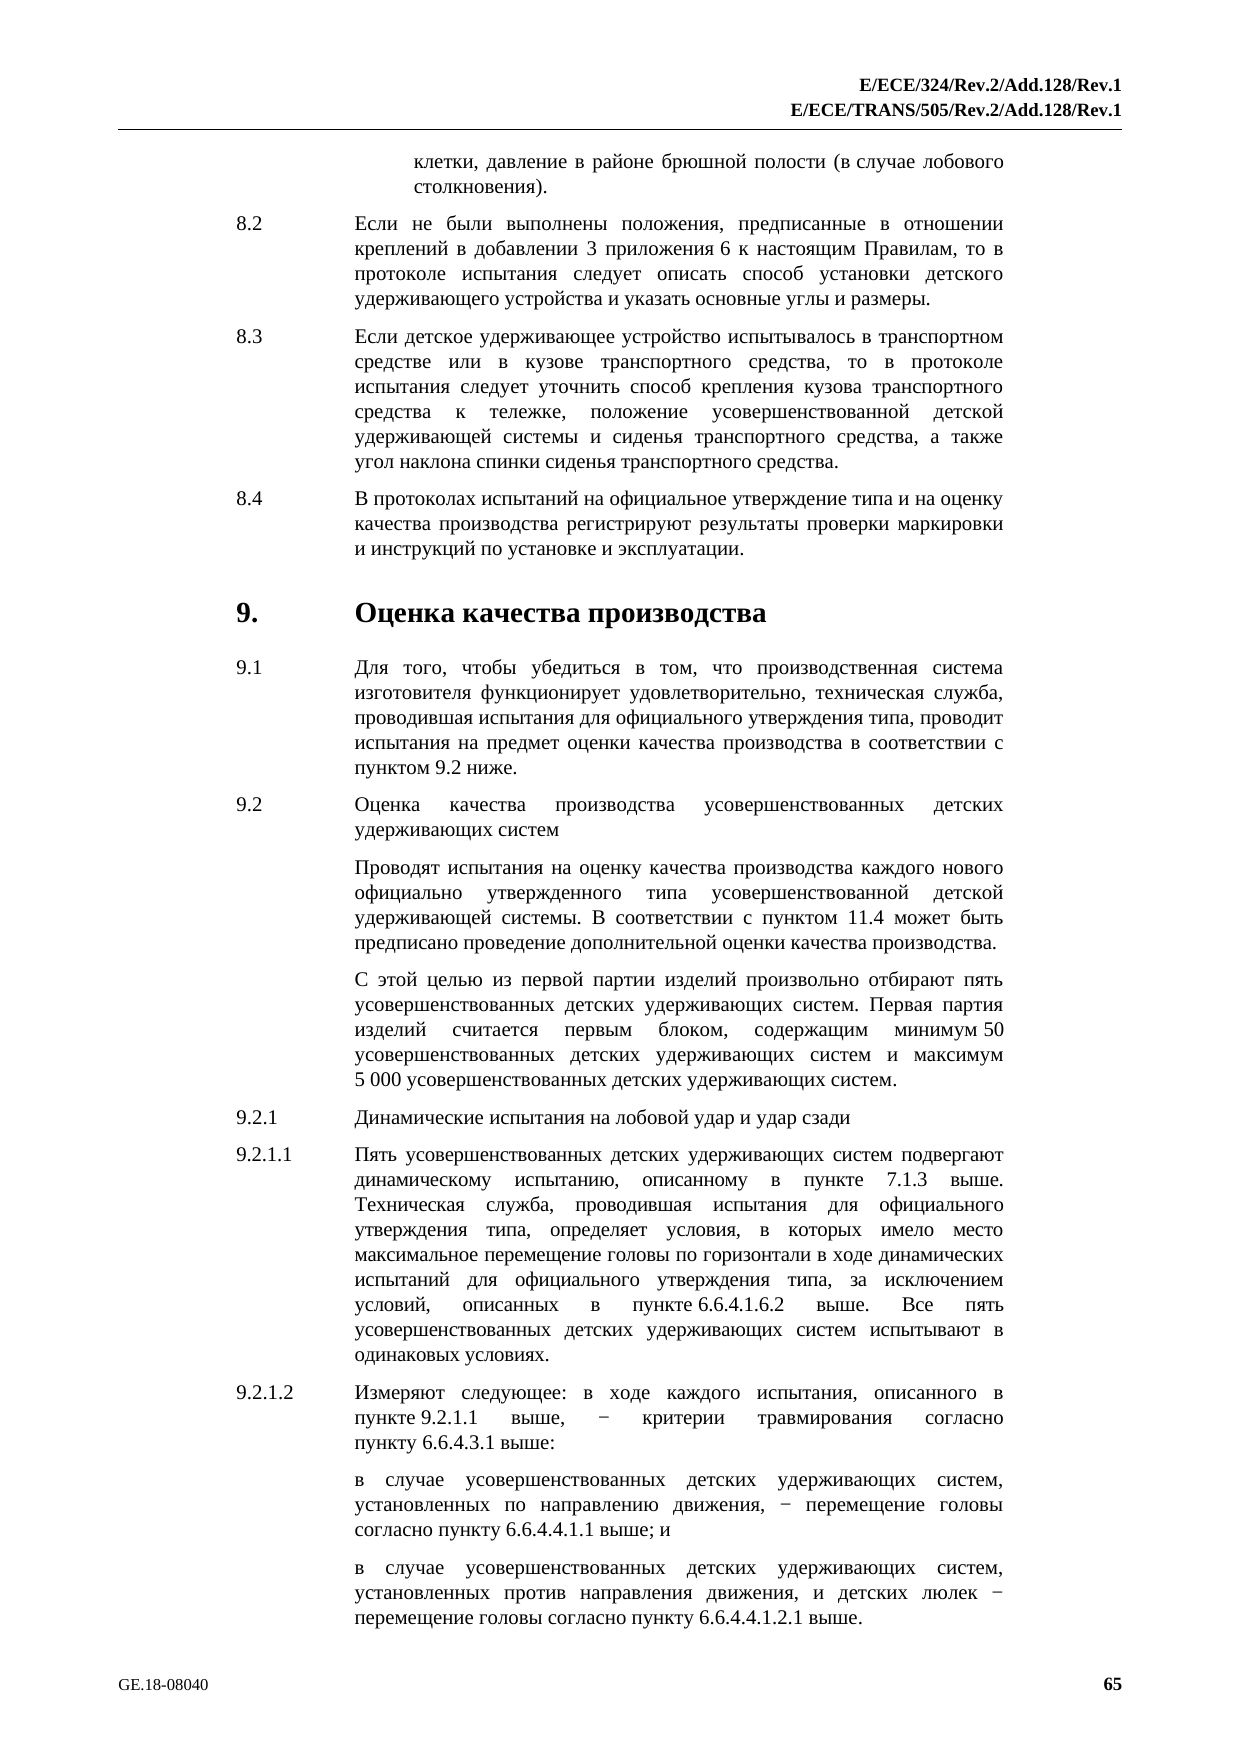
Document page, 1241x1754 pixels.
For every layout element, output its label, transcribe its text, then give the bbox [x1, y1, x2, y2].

text 9.2 Оценка качества производства усовершенствованных детских удерживающих систем [236, 791, 1004, 841]
text 9.2.1.1 Пять усовершенствованных детских удерживающих систем подвергают динамическому испытанию, описанному в пункте 7.1.3 выше. Техническая служба, проводившая испытания для официального утверждения типа, определяет условия, в которых имело место максимальное перемещение головы по горизонтали в ходе динамических испытаний для официального утверждения типа, за исключением условий, описанных в пункте 6.6.4.1.6.2 выше. Все пять усовершенствованных детских удерживающих систем испытывают в одинаковых условиях. [236, 1141, 1004, 1366]
text 9.2.1.2 Измеряют следующее: в ходе каждого испытания, описанного в пункте 9.2.1.1 выше, − критерии травмирования согласно пункту 6.6.4.3.1 выше: [236, 1379, 1004, 1454]
text Проводят испытания на оценку качества производства каждого нового официально утвержденного типа усовершенствованной детской удерживающей системы. В соответствии с пунктом 11.4 может быть предписано проведение дополнительной оценки качества производства. [236, 854, 1004, 954]
text 8.3 Если детское удерживающее устройство испытывалось в транспортном средстве или в кузове транспортного средства, то в протоколе испытания следует уточнить способ крепления кузова транспортного средства к тележке, положение усовершенствованной детской удерживающей системы и сиденья транспортного средства, а также угол наклона спинки сиденья транспортного средства. [236, 323, 1004, 473]
text в случае усовершенствованных детских удерживающих систем, установленных по направлению движения, − перемещение головы согласно пункту 6.6.4.4.1.1 выше; и [236, 1466, 1004, 1541]
text 9. Оценка качества производства [118, 598, 1004, 629]
text 9.1 Для того, чтобы убедиться в том, что производственная система изготовителя функционирует удовлетворительно, техническая служба, проводившая испытания для официального утверждения типа, проводит испытания на предмет оценки качества производства в соответствии с пунктом 9.2 ниже. [236, 654, 1004, 779]
text 8.2 Если не были выполнены положения, предписанные в отношении креплений в добавлении 3 приложения 6 к настоящим Правилам, то в протоколе испытания следует описать способ установки детского удерживающего устройства и указать основные углы и размеры. [236, 210, 1004, 310]
text 9.2.1 Динамические испытания на лобовой удар и удар сзади [236, 1104, 1004, 1129]
text С этой целью из первой партии изделий произвольно отбирают пять усовершенствованных детских удерживающих систем. Первая партия изделий считается первым блоком, содержащим минимум 50 усовершенствованных детских удерживающих систем и максимум 5 000 усовершенствованных детских удерживающих систем. [236, 966, 1004, 1091]
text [236, 148, 1004, 198]
text в случае усовершенствованных детских удерживающих систем, установленных против направления движения, и детских люлек − перемещение головы согласно пункту 6.6.4.4.1.2.1 выше. [236, 1554, 1004, 1629]
text 8.4 В протоколах испытаний на официальное утверждение типа и на оценку качества производства регистрируют результаты проверки маркировки и инструкций по установке и эксплуатации. [236, 485, 1004, 560]
